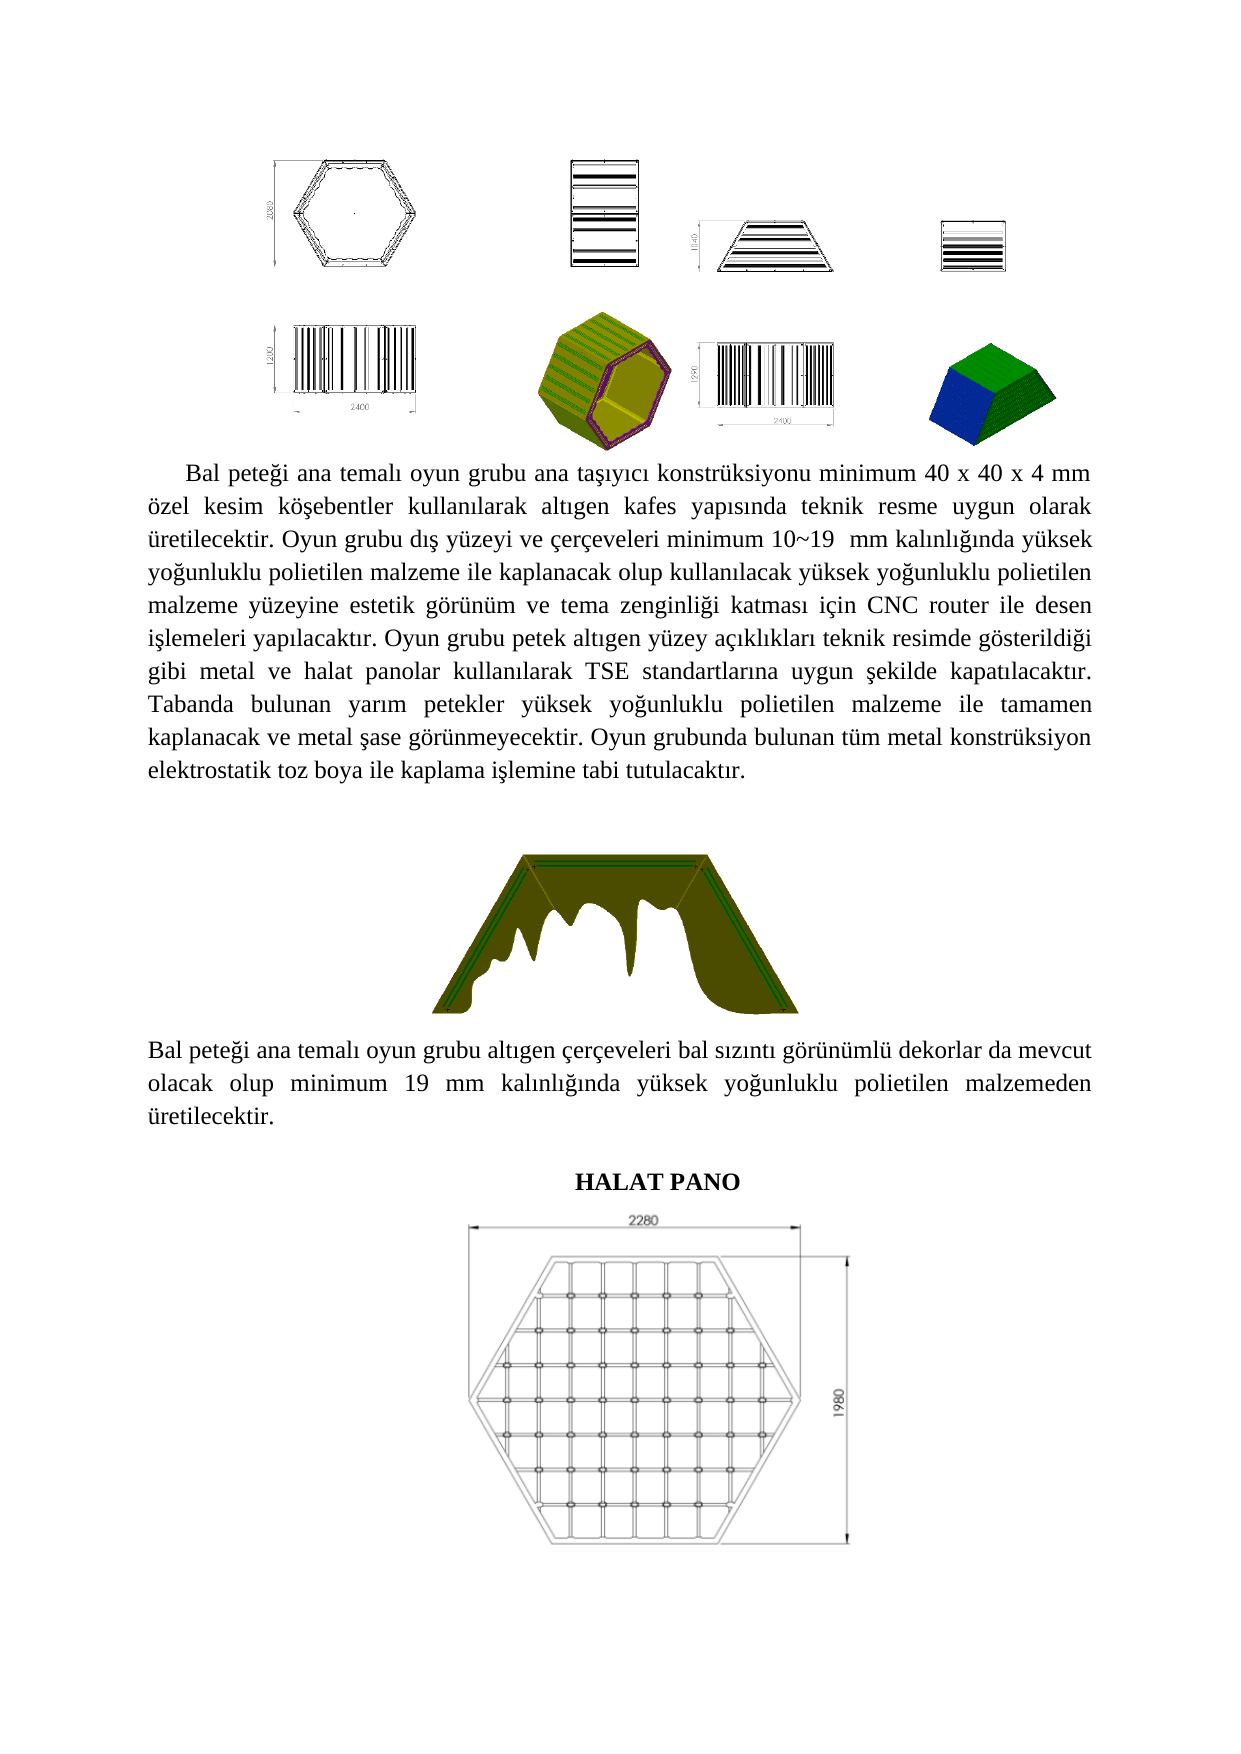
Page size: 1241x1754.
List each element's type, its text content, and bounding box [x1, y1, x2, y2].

list HALAT PANO [223, 1167, 1093, 1196]
text Bal peteği ana temalı oyun grubu altıgen çerçeveleri bal sızıntı görünümlü dekorlar da mevcut olacak olup minimum 19 mm kalınlığında yüksek yoğunluklu polietilen malzemeden üretilecektir. [148, 1035, 1093, 1130]
picture [409, 821, 832, 1031]
picture [435, 1200, 880, 1555]
text Bal peteği ana temalı oyun grubu ana taşıyıcı konstrüksiyonu minimum 40 x 40 x 4 mm özel kesim köşebentler kullanılarak altıgen kafes yapısında teknik resme uygun olarak üretilecektir. Oyun grubu dış yüzeyi ve çerçeveleri minimum 10~19 mm kalınlığında yüksek yoğunluklu polietilen malzeme ile kaplanacak olup kullanılacak yüksek yoğunluklu polietilen malzeme yüzeyine estetik görünüm ve tema zenginliği katması için CNC router ile desen işlemeleri yapılacaktır. Oyun grubu petek altıgen yüzey açıklıkları teknik resimde gösterildiği gibi metal ve halat panolar kullanılarak TSE standartlarına uygun şekilde kapatılacaktır. Tabanda bulunan yarım petekler yüksek yoğunluklu polietilen malzeme ile tamamen kaplanacak ve metal şase görünmeyecektir. Oyun grubunda bulunan tüm metal konstrüksiyon elektrostatik toz boya ile kaplama işlemine tabi tutulacaktır. [148, 458, 1093, 784]
picture [257, 147, 1071, 454]
